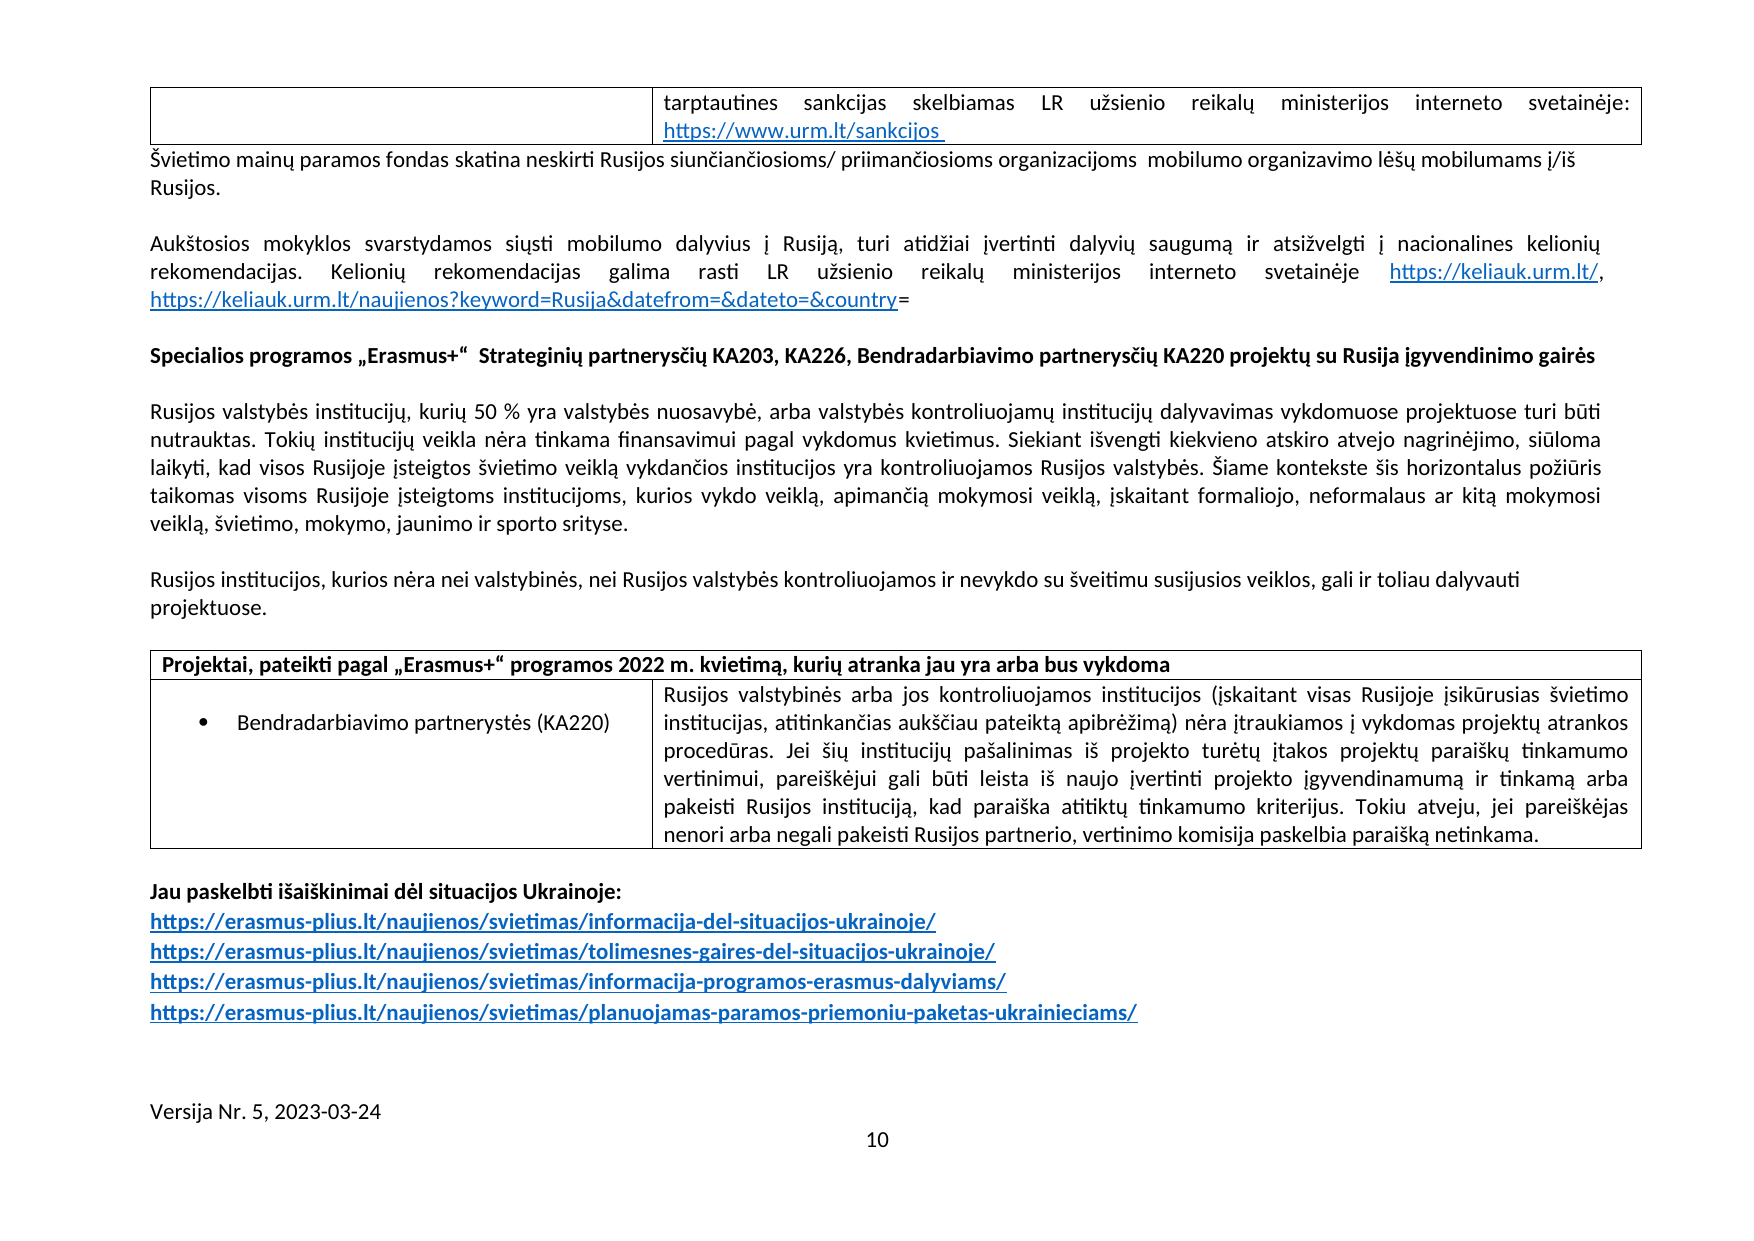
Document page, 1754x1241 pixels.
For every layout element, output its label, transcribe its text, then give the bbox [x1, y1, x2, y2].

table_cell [151, 88, 652, 144]
text https://erasmus-plius.lt/naujienos/svietimas/informacija-del-situacijos-ukrainoje/ [150, 907, 1604, 935]
text Jau paskelbti išaiškinimai dėl situacijos Ukrainoje: [150, 877, 1604, 905]
table_cell Rusijos valstybinės arba jos kontroliuojamos institucijos (įskaitant visas Rusijoje įsikūrusias švietimo institucijas, atitinkančias aukščiau pateiktą apibrėžimą) nėra įtraukiamos į vykdomas projektų atrankos procedūras. Jei šių institucijų pašalinimas iš projekto turėtų įtakos projektų paraiškų tinkamumo vertinimui, pareiškėjui gali būti leista iš naujo įvertinti projekto įgyvendinamumą ir tinkamą arba pakeisti Rusijos instituciją, kad paraiška atitiktų tinkamumo kriterijus. Tokiu atveju, jei pareiškėjas nenori arba negali pakeisti Rusijos partnerio, vertinimo komisija paskelbia paraišką netinkama. [653, 680, 1641, 848]
text https://erasmus-plius.lt/naujienos/svietimas/informacija-programos-erasmus-dalyviams/ [150, 967, 1604, 996]
text Švietimo mainų paramos fondas skatina neskirti Rusijos siunčiančiosioms/ priimančiosioms organizacijoms mobilumo organizavimo lėšų mobilumams į/iš Rusijos. [150, 145, 1604, 201]
table_header Projektai, pateikti pagal „Erasmus+“ programos 2022 m. kvietimą, kurių atranka jau yra arba bus vykdoma [151, 651, 1641, 679]
text https://erasmus-plius.lt/naujienos/svietimas/planuojamas-paramos-priemoniu-paketas-ukrainieciams/ [150, 998, 1604, 1026]
text Aukštosios mokyklos svarstydamos siųsti mobilumo dalyvius į Rusiją, turi atidžiai įvertinti dalyvių saugumą ir atsižvelgti į nacionalines kelionių rekomendacijas. Kelionių rekomendacijas galima rasti LR užsienio reikalų ministerijos interneto svetainėje https://keliauk.urm.lt/, https://keliauk.urm.lt/naujienos?keyword=Rusija&datefrom=&dateto=&country= [150, 229, 1604, 313]
text Rusijos institucijos, kurios nėra nei valstybinės, nei Rusijos valstybės kontroliuojamos ir nevykdo su šveitimu susijusios veiklos, gali ir toliau dalyvauti projektuose. [150, 566, 1604, 622]
text Specialios programos „Erasmus+“ Strateginių partnerysčių KA203, KA226, Bendradarbiavimo partnerysčių KA220 projektų su Rusija įgyvendinimo gairės [150, 341, 1604, 369]
text Rusijos valstybės institucijų, kurių 50 % yra valstybės nuosavybė, arba valstybės kontroliuojamų institucijų dalyvavimas vykdomuose projektuose turi būti nutrauktas. Tokių institucijų veikla nėra tinkama finansavimui pagal vykdomus kvietimus. Siekiant išvengti kiekvieno atskiro atvejo nagrinėjimo, siūloma laikyti, kad visos Rusijoje įsteigtos švietimo veiklą vykdančios institucijos yra kontroliuojamos Rusijos valstybės. Šiame kontekste šis horizontalus požiūris taikomas visoms Rusijoje įsteigtoms institucijoms, kurios vykdo veiklą, apimančią mokymosi veiklą, įskaitant formaliojo, neformalaus ar kitą mokymosi veiklą, švietimo, mokymo, jaunimo ir sporto srityse. [150, 397, 1604, 537]
text https://erasmus-plius.lt/naujienos/svietimas/tolimesnes-gaires-del-situacijos-ukrainoje/ [150, 937, 1604, 965]
table_cell Bendradarbiavimo partnerystės (KA220) [151, 680, 652, 848]
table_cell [653, 88, 1641, 144]
